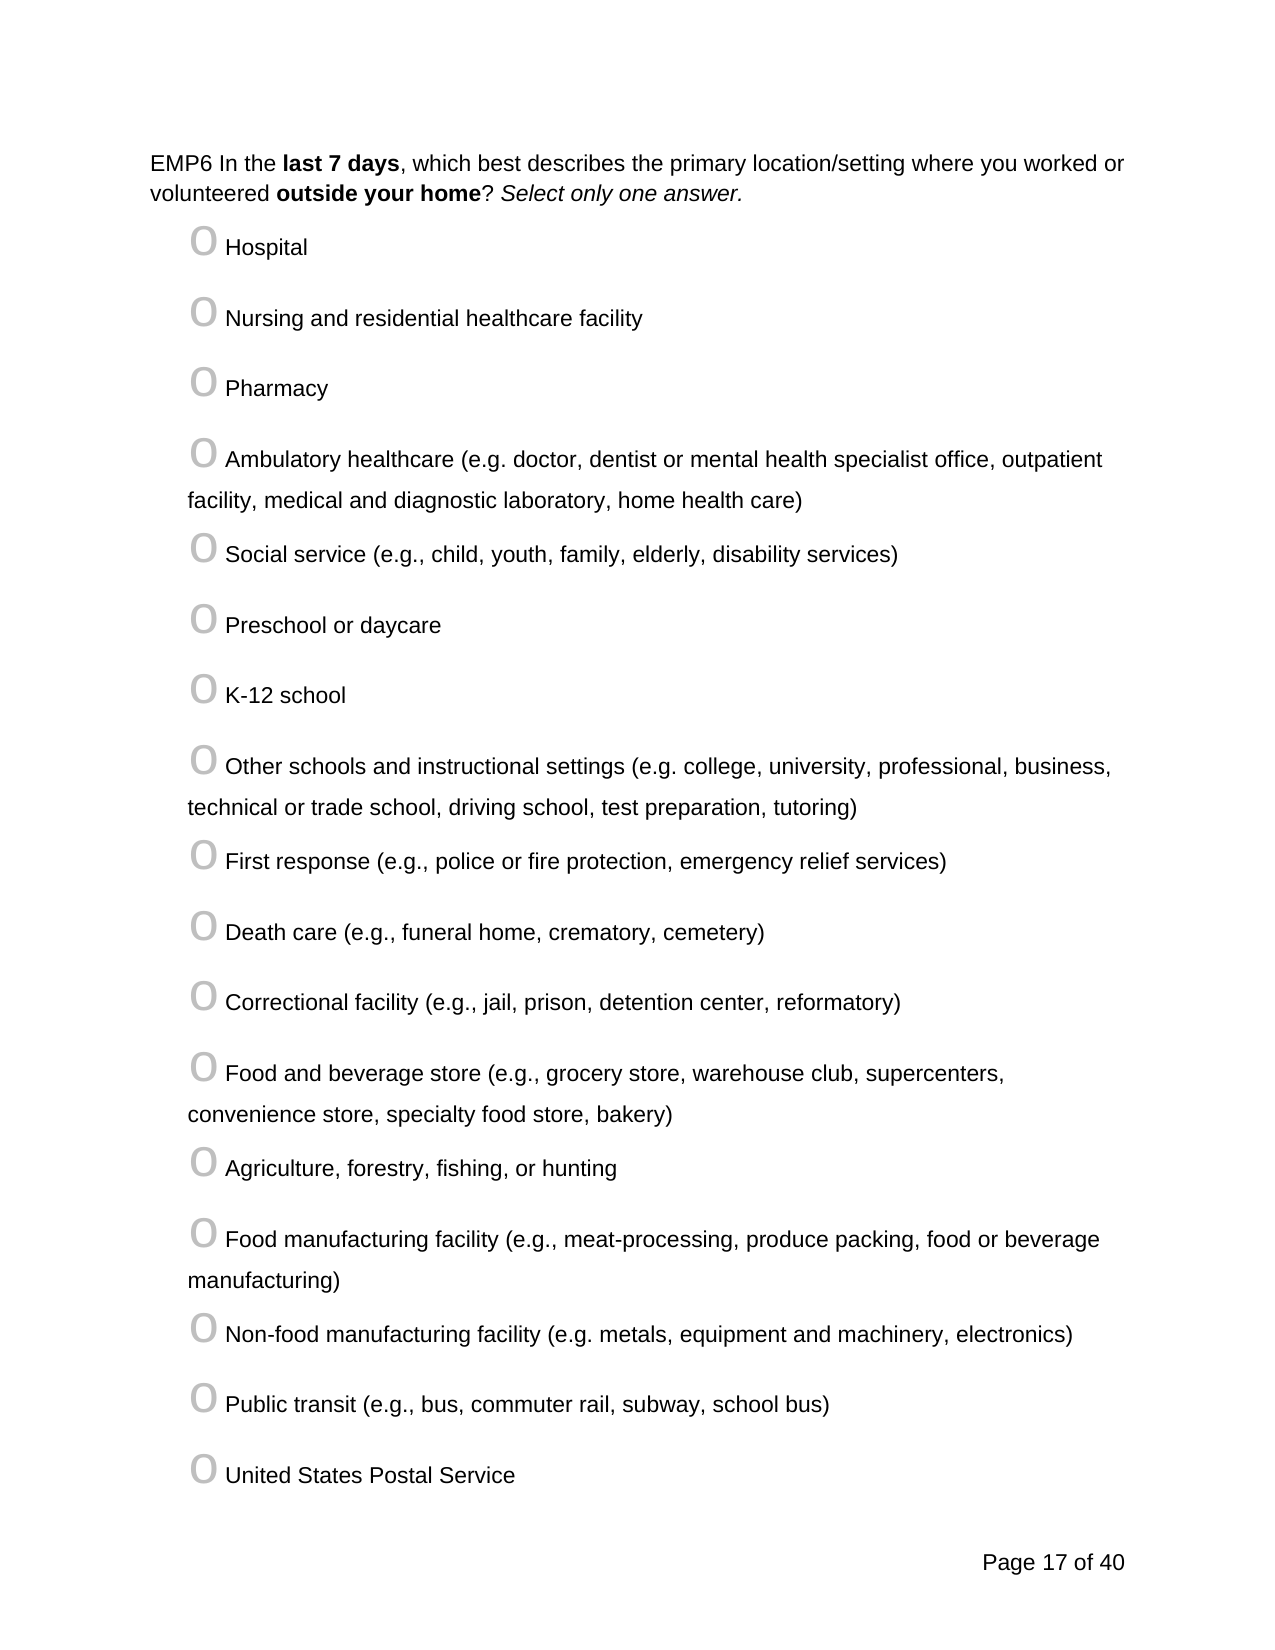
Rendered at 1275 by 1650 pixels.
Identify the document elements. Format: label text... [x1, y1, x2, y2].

list Nursing and residential healthcare facility [187, 281, 1125, 342]
list Correctional facility (e.g., jail, prison, detention center, reformatory) [187, 965, 1125, 1027]
text EMP6 In the last 7 days, which best describes the primary location/setting where you worked or volunteered outside your home? Select only one answer. [150, 150, 1125, 207]
list Hospital [187, 210, 1125, 272]
list K-12 school [187, 658, 1125, 720]
list Other schools and instructional settings (e.g. college, university, professional, business, technical or trade school, driving school, test preparation, tutoring) [187, 729, 1125, 821]
list Social service (e.g., child, youth, family, elderly, disability services) [187, 517, 1125, 579]
list Death care (e.g., funeral home, crematory, cemetery) [187, 895, 1125, 956]
list Food manufacturing facility (e.g., meat-processing, produce packing, food or beverage manufacturing) [187, 1202, 1125, 1293]
list Agriculture, forestry, fishing, or hunting [187, 1131, 1125, 1193]
list Preschool or daycare [187, 588, 1125, 649]
list Public transit (e.g., bus, commuter rail, subway, school bus) [187, 1368, 1125, 1429]
list Pharmacy [187, 351, 1125, 413]
list Ambulatory healthcare (e.g. doctor, dentist or mental health specialist office, outpatient facility, medical and diagnostic laboratory, home health care) [187, 422, 1125, 513]
list Non-food manufacturing facility (e.g. metals, equipment and machinery, electronics) [187, 1297, 1125, 1359]
list First response (e.g., police or fire protection, emergency relief services) [187, 824, 1125, 886]
list Food and beverage store (e.g., grocery store, warehouse club, supercenters, convenience store, specialty food store, bakery) [187, 1036, 1125, 1127]
list United States Postal Service [187, 1438, 1125, 1500]
